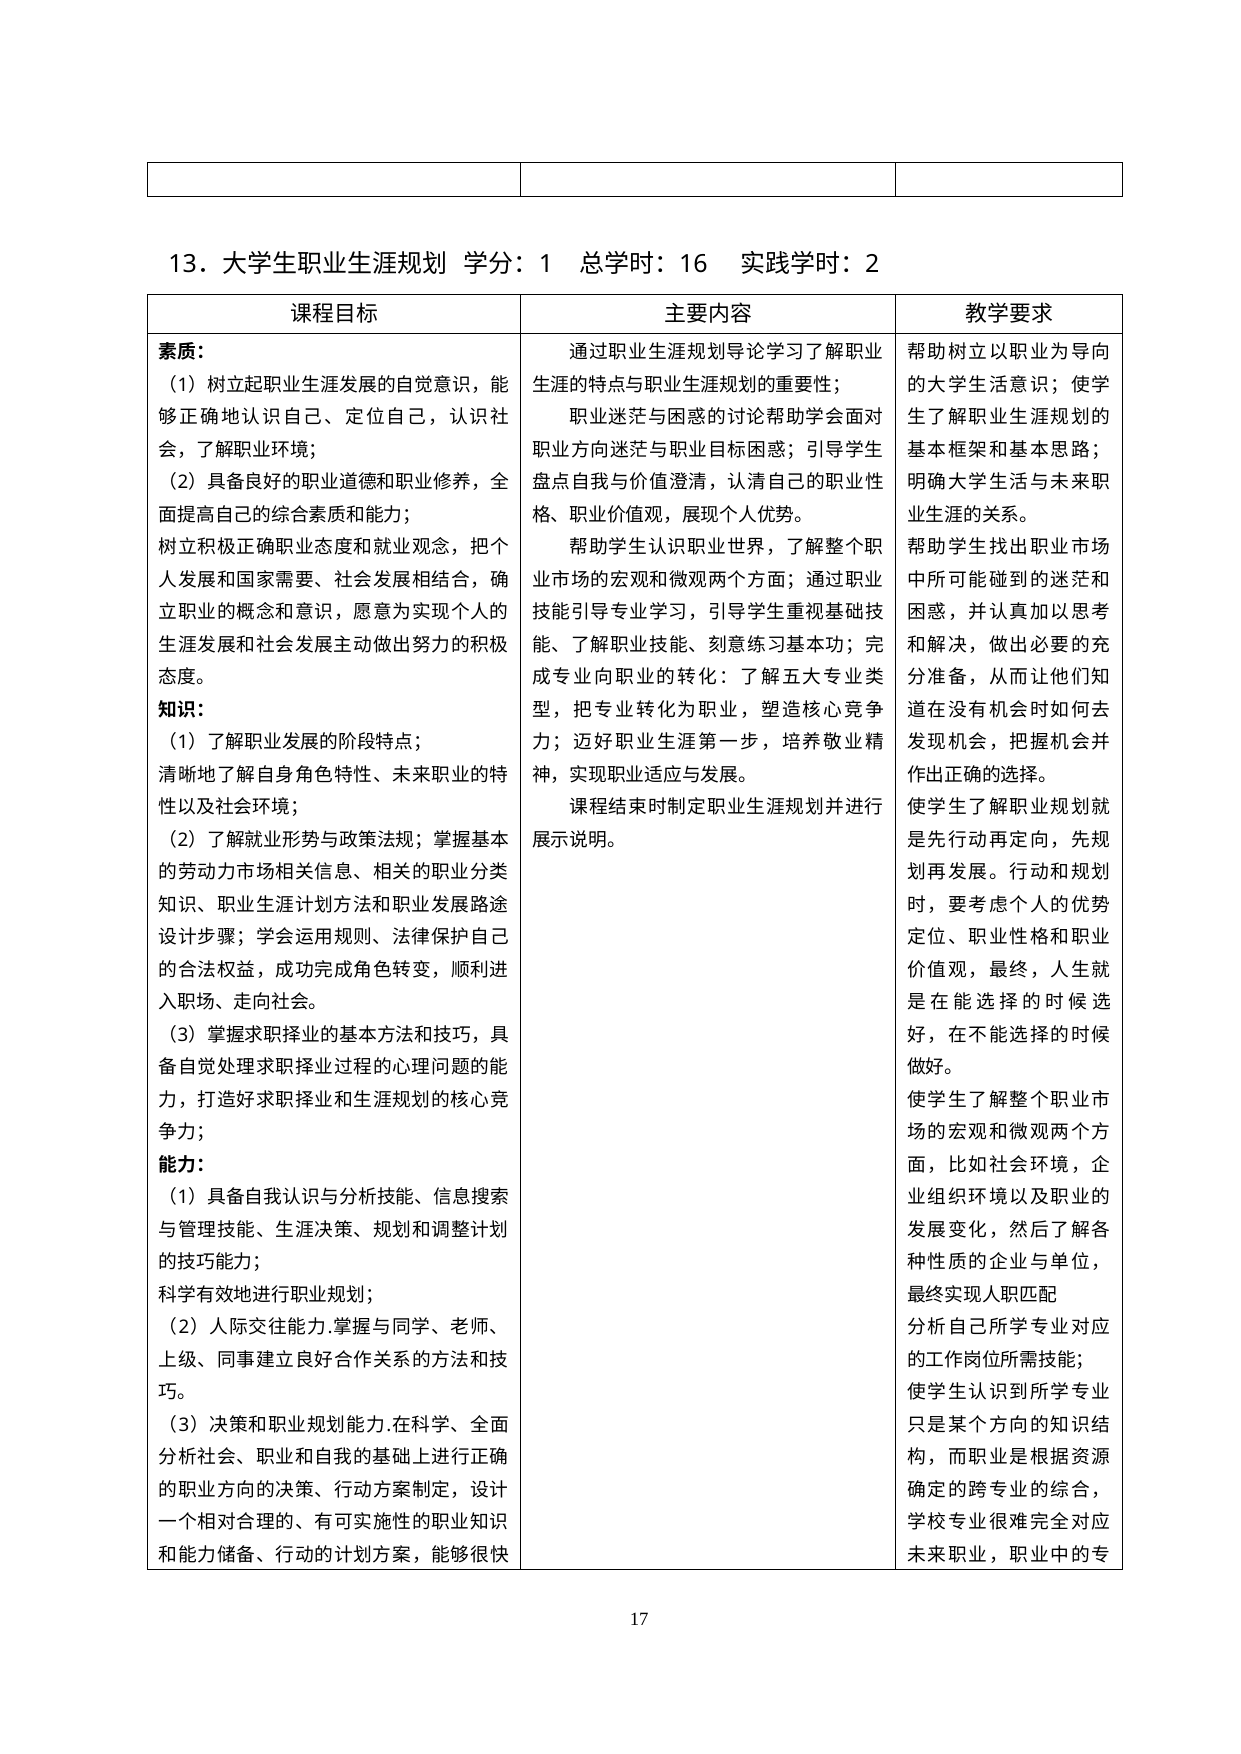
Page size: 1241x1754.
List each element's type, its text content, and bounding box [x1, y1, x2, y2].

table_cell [521, 334, 895, 1569]
text 13．大学生职业生涯规划 学分：1 总学时：16 实践学时：2 [118, 229, 1122, 294]
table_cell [148, 334, 520, 1569]
table_header 课程目标 [148, 295, 520, 333]
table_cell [521, 163, 895, 196]
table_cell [896, 334, 1122, 1569]
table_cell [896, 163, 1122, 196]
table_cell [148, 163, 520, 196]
table_header 教学要求 [896, 295, 1122, 333]
table_header 主要内容 [521, 295, 895, 333]
